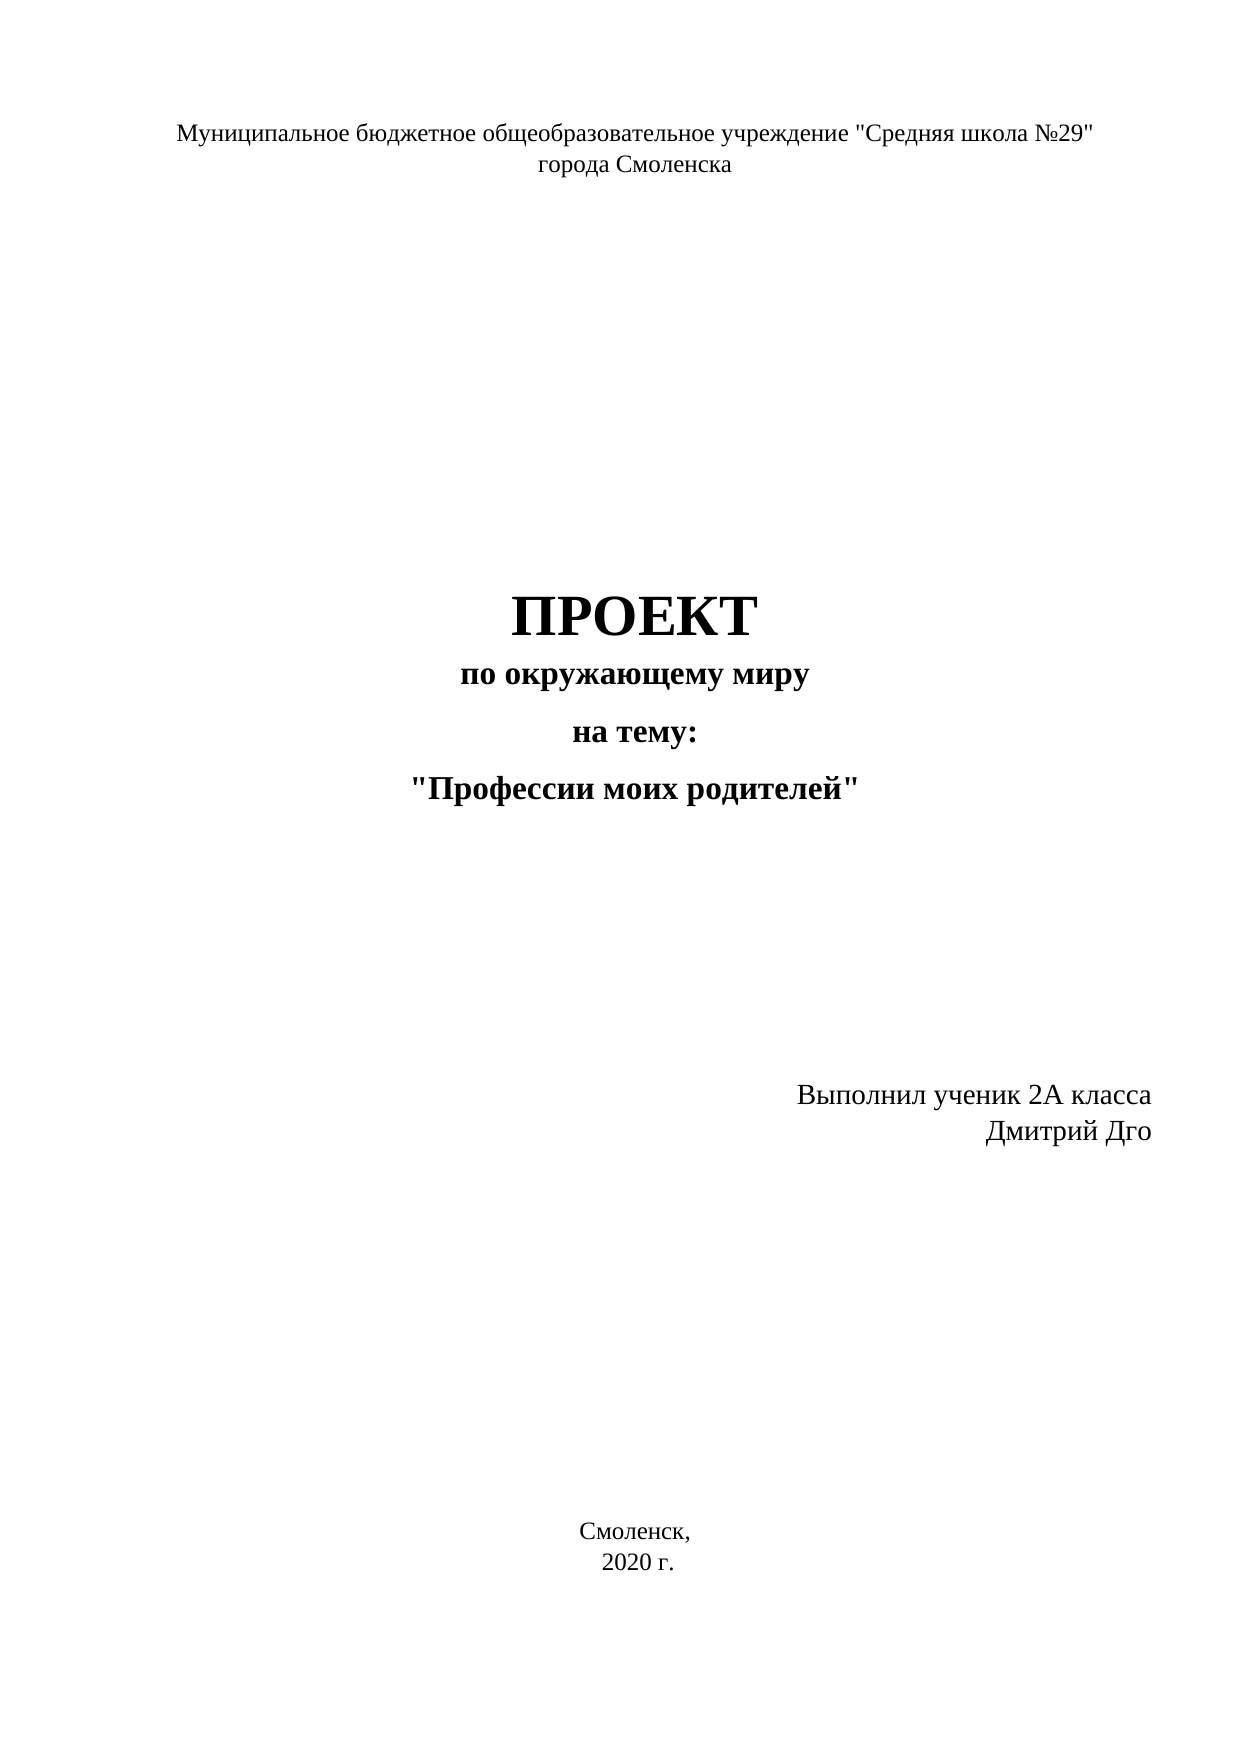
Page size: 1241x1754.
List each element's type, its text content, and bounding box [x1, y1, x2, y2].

text по окружающему миру [118, 653, 1152, 692]
text Муниципальное бюджетное общеобразовательное учреждение "Средняя школа №29" [118, 118, 1152, 147]
text 2020 г. [118, 1547, 1152, 1576]
text Смоленск, [118, 1516, 1152, 1545]
text "Профессии моих родителей" [118, 768, 1152, 807]
text на тему: [118, 711, 1152, 749]
text города Смоленска [118, 149, 1152, 178]
text ПРОЕКТ [118, 581, 1152, 648]
text Дмитрий Дго [118, 1113, 1152, 1147]
text Выполнил ученик 2А класса [118, 1077, 1152, 1111]
